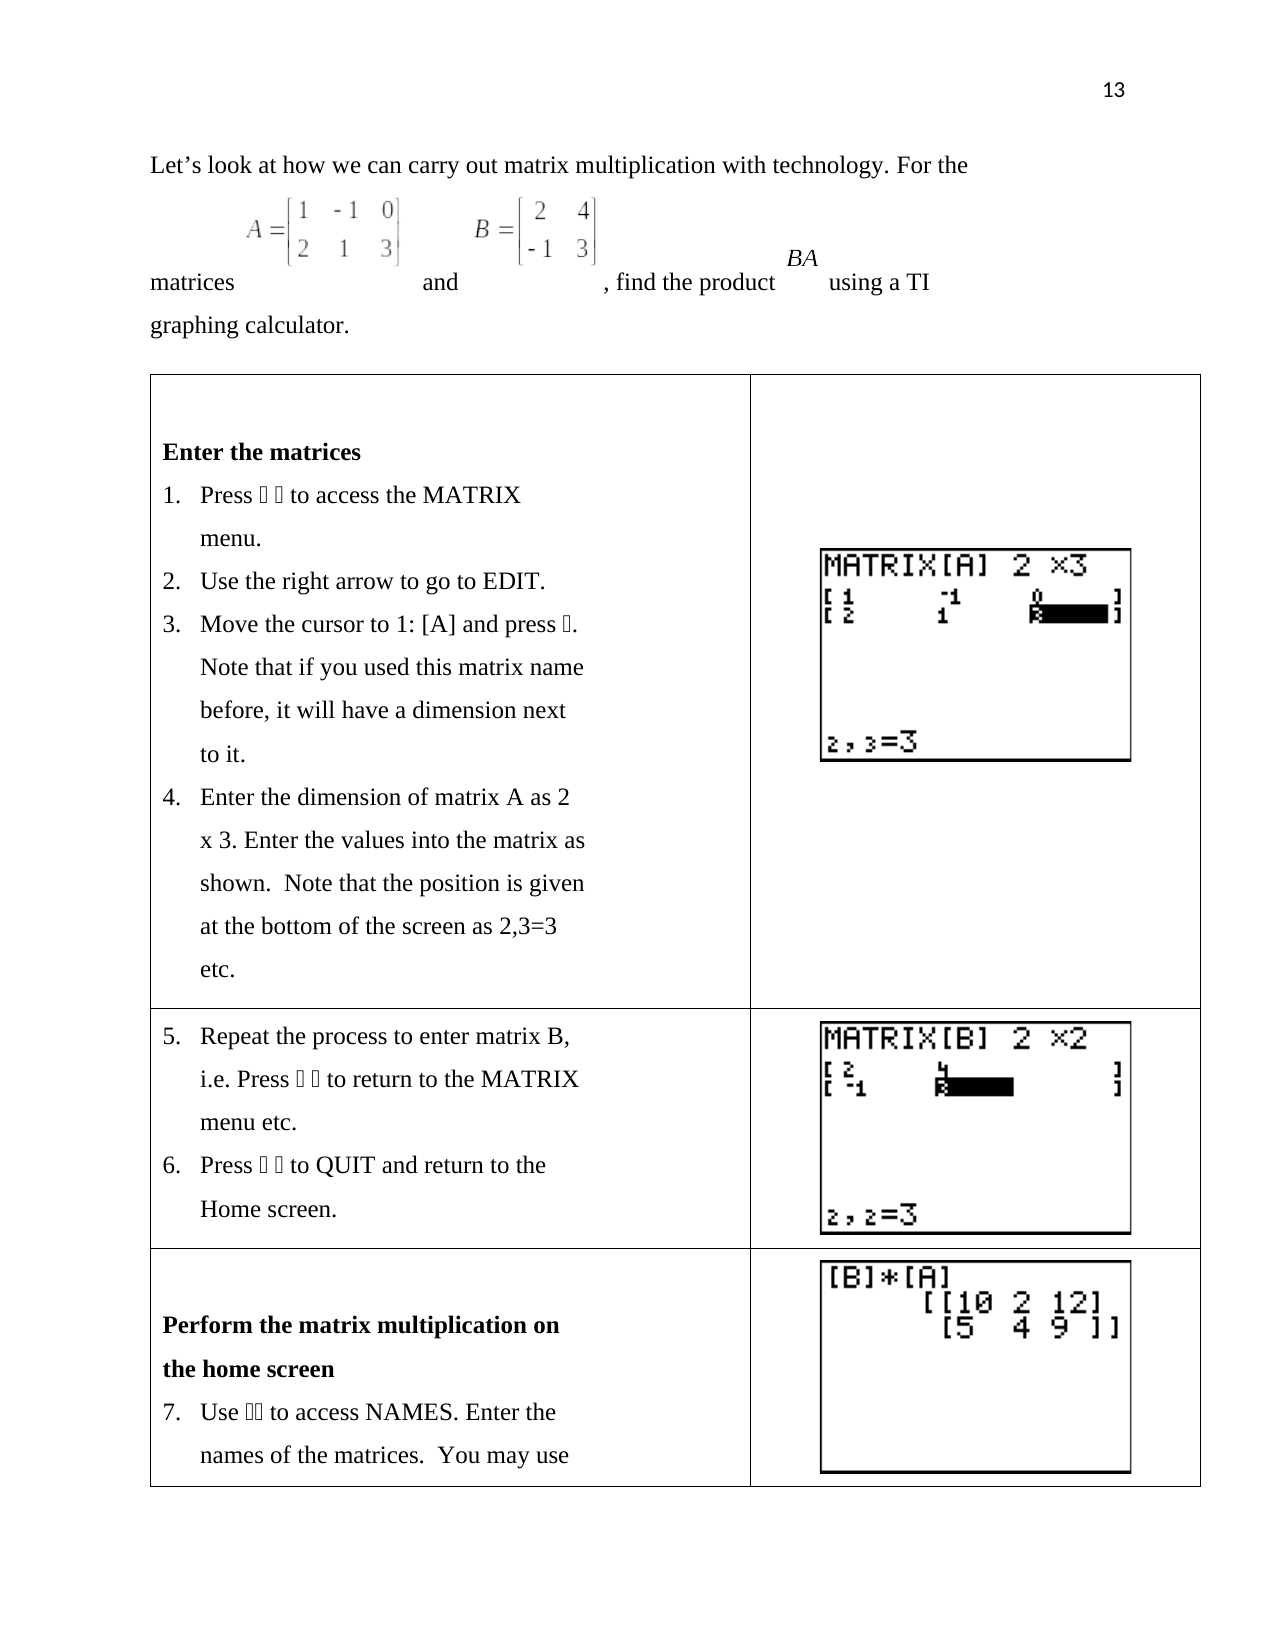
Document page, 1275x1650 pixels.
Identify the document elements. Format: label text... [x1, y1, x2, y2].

table_header Enter the matrices Press to access the MATRIX menu. Use the right arrow to go to EDIT. Move the cursor to 1: [A] and press . Note that if you used this matrix name before, it will have a dimension next to it. Enter the dimension of matrix A as 2 x 3. Enter the values into the matrix as shown. Note that the position is given at the bottom of the screen as 2,3=3 etc. [151, 375, 750, 1008]
table_cell [751, 1009, 1200, 1247]
table_cell Repeat the process to enter matrix B, i.e. Press to return to the MATRIX menu etc. Press to QUIT and return to the Home screen. [151, 1009, 750, 1247]
text Let’s look at how we can carry out matrix multiplication with technology. For the matrices and , find the product using a TI graphing calculator. [150, 150, 975, 338]
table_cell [151, 1249, 750, 1486]
picture [819, 1021, 1132, 1235]
table_cell [751, 1249, 1200, 1486]
picture [819, 1260, 1132, 1474]
picture [819, 548, 1132, 762]
table_header [751, 375, 1200, 1008]
